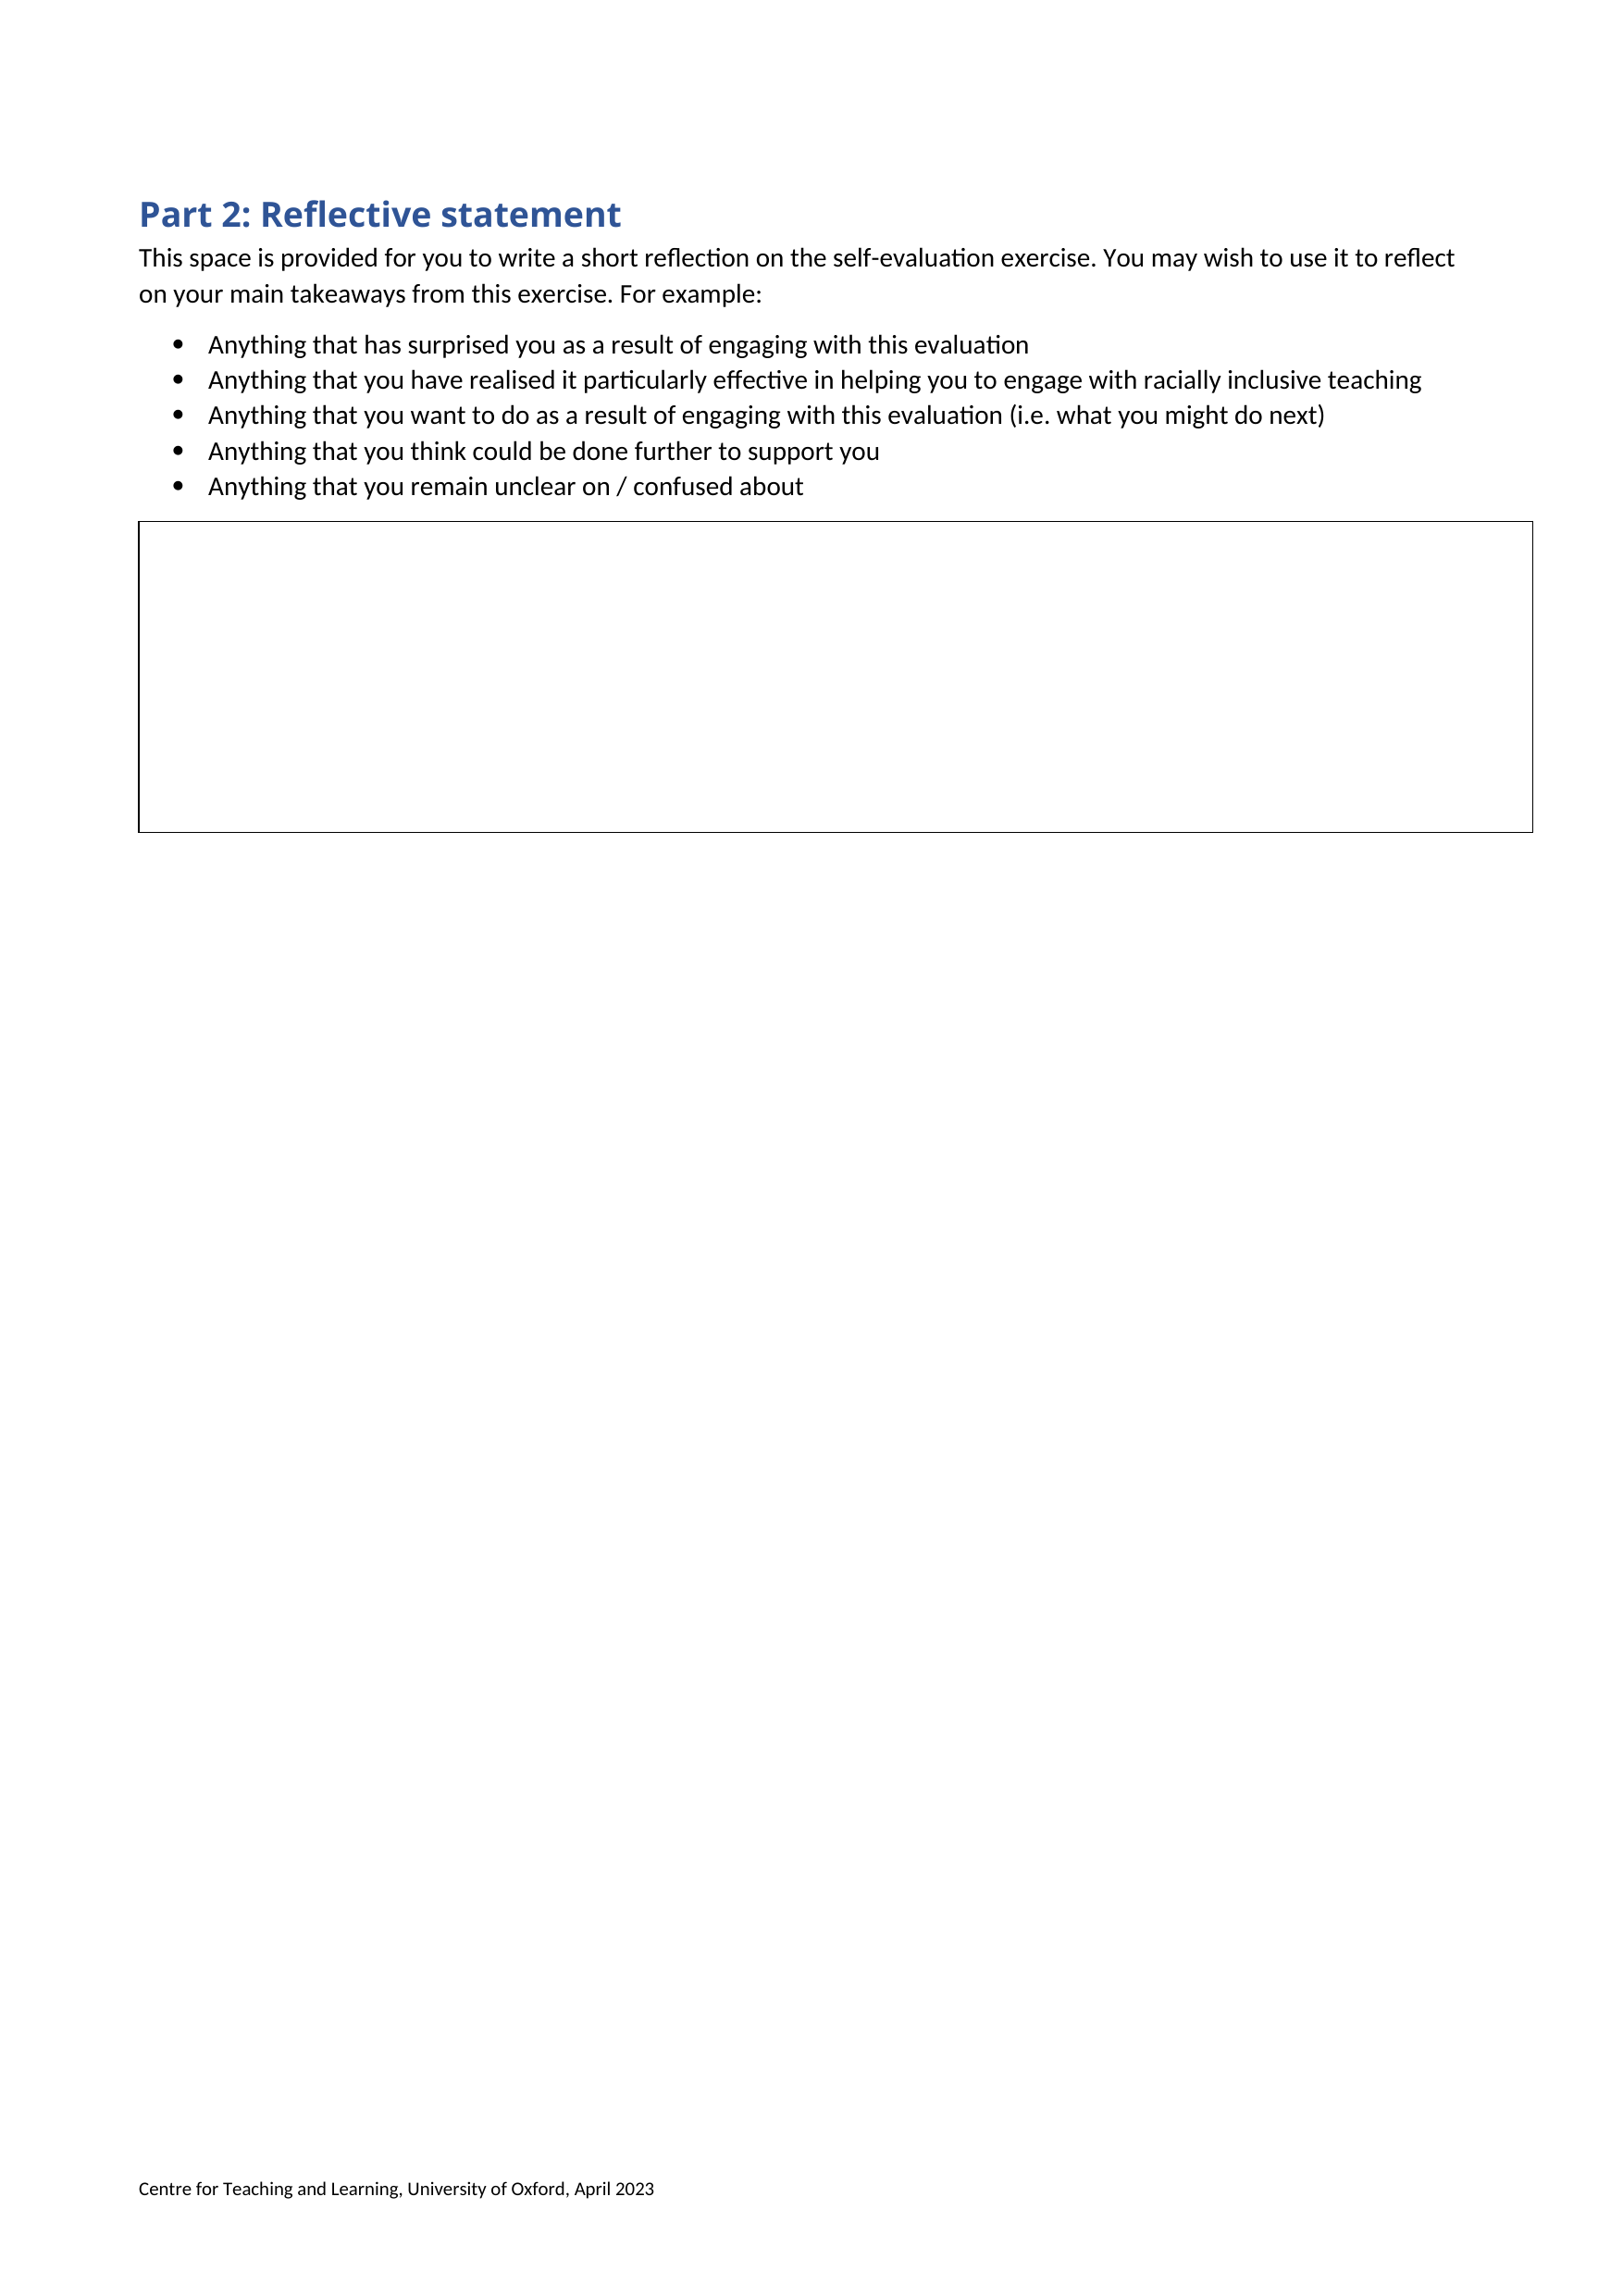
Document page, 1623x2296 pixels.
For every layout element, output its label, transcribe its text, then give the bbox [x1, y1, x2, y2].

subtitle Part 2: Reflective statement [139, 190, 1484, 237]
table_header [140, 522, 1532, 831]
list Anything that you remain unclear on / confused about [173, 469, 1484, 503]
list Anything that you think could be done further to support you [173, 434, 1484, 467]
list Anything that you want to do as a result of engaging with this evaluation (i.e. what you might do next) [173, 399, 1484, 431]
list Anything that you have realised it particularly effective in helping you to engage with racially inclusive teaching [173, 363, 1484, 396]
list Anything that has surprised you as a result of engaging with this evaluation [173, 328, 1484, 360]
text This space is provided for you to write a short reflection on the self-evaluation exercise. You may wish to use it to reflect on your main takeaways from this exercise. For example: [139, 241, 1484, 309]
